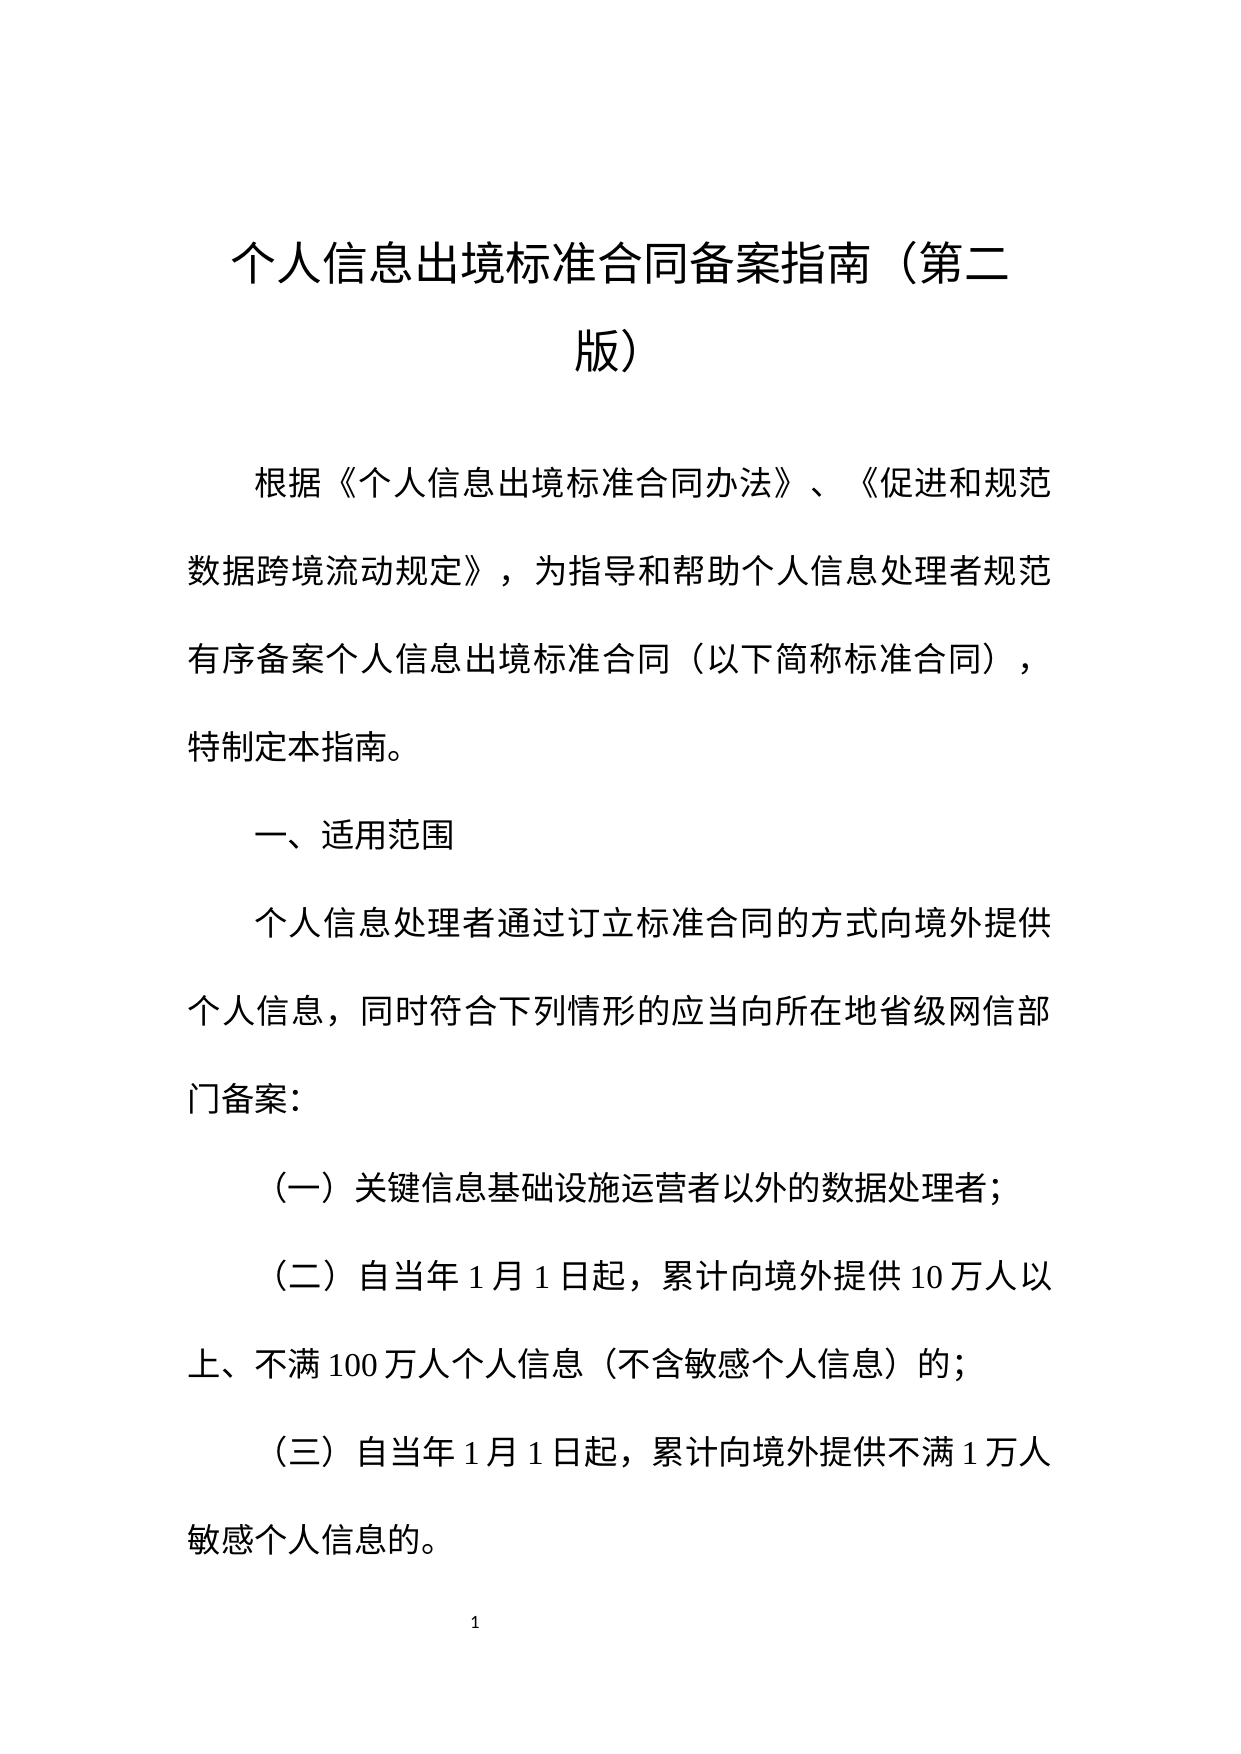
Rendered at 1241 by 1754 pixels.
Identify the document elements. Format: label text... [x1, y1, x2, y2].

text （三）自当年1月1日起，累计向境外提供不满1万人敏感个人信息的。 [187, 1406, 1053, 1582]
text 个人信息出境标准合同备案指南（第二版） [187, 216, 1053, 392]
text 一、适用范围 [187, 789, 1053, 877]
text 根据《个人信息出境标准合同办法》、《促进和规范数据跨境流动规定》，为指导和帮助个人信息处理者规范有序备案个人信息出境标准合同（以下简称标准合同），特制定本指南。 [187, 436, 1053, 789]
text （一）关键信息基础设施运营者以外的数据处理者； [187, 1141, 1053, 1229]
text 个人信息处理者通过订立标准合同的方式向境外提供个人信息，同时符合下列情形的应当向所在地省级网信部门备案： [187, 877, 1053, 1141]
text （二）自当年1月1日起，累计向境外提供10万人以上、不满100万人个人信息（不含敏感个人信息）的； [187, 1229, 1053, 1406]
